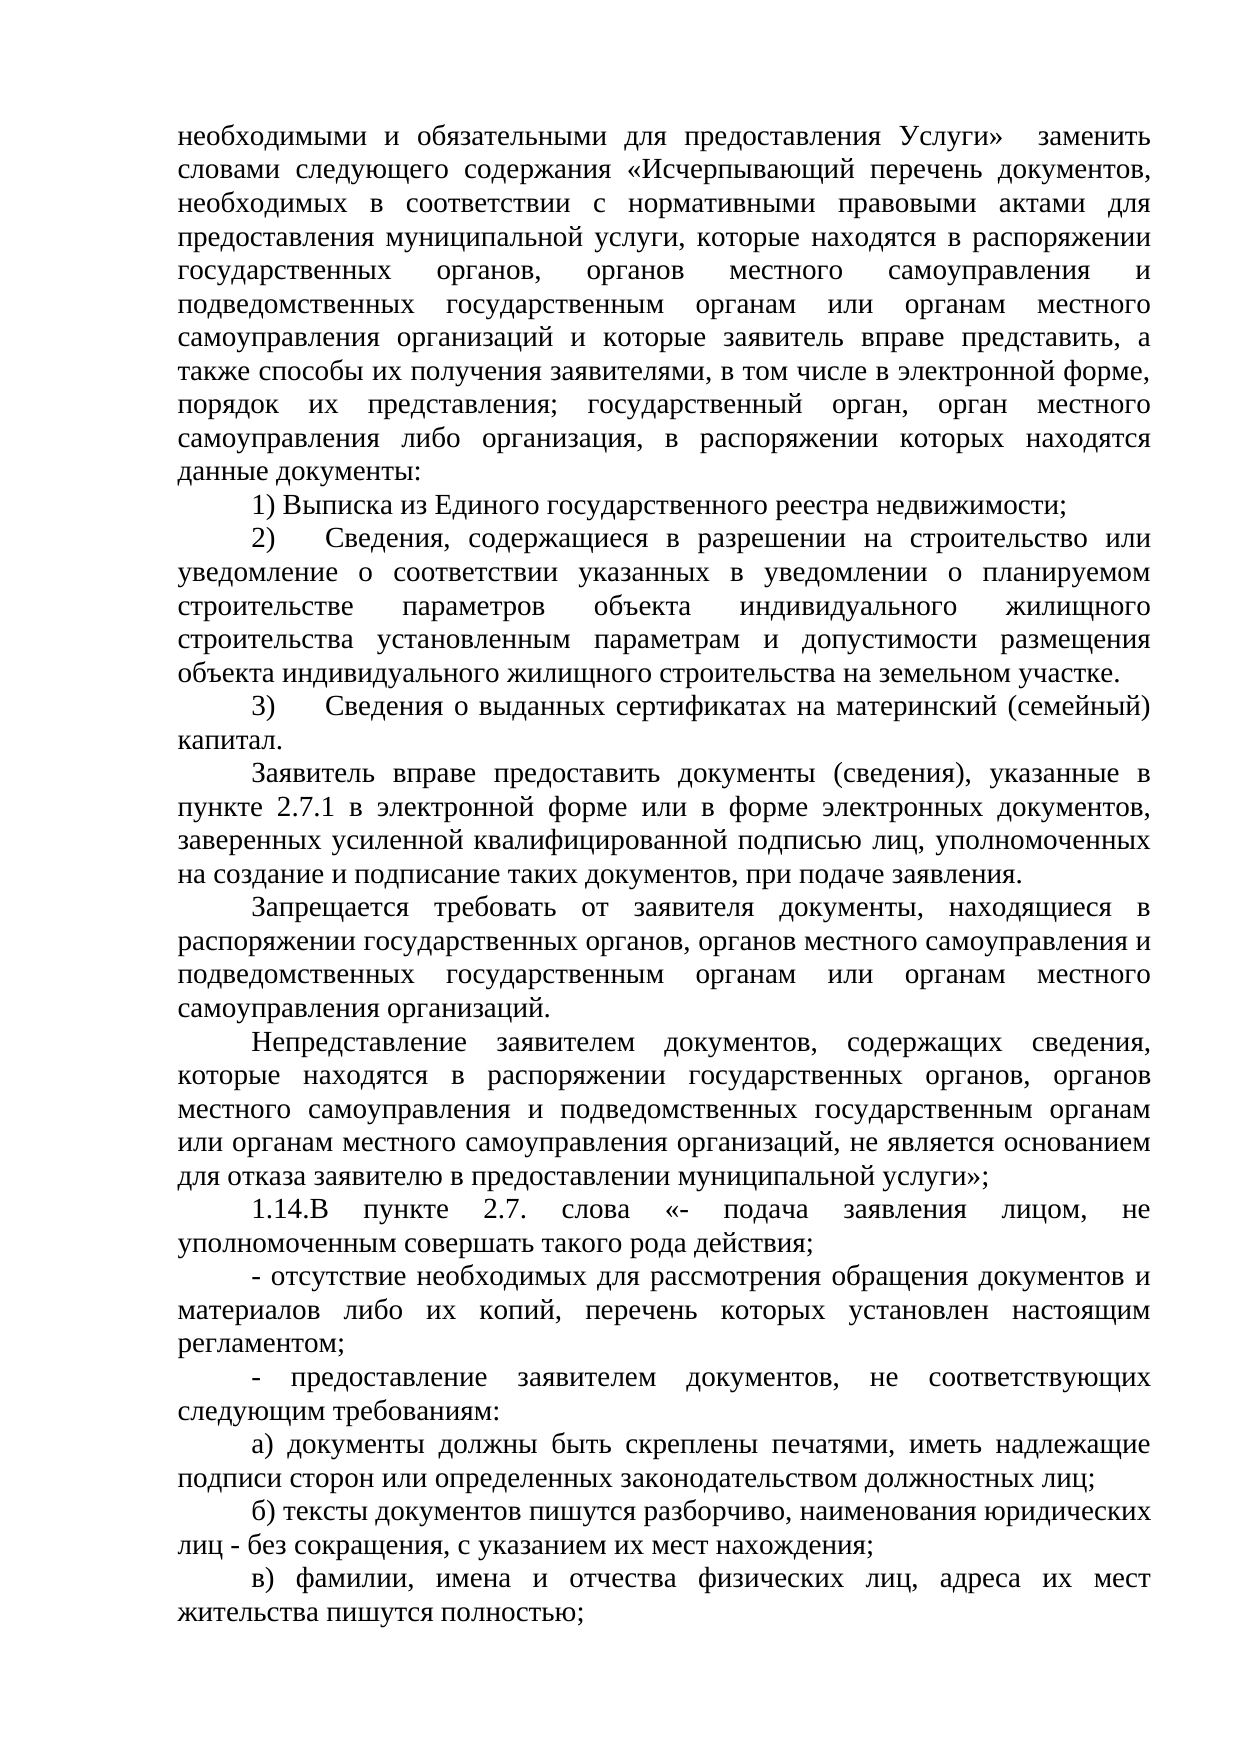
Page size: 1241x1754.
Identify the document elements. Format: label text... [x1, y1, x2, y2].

text а) документы должны быть скреплены печатями, иметь надлежащие подписи сторон или определенных законодательством должностных лиц; [177, 1426, 1152, 1493]
text - предоставление заявителем документов, не соответствующих следующим требованиям: [177, 1359, 1152, 1426]
text 1) Выписка из Единого государственного реестра недвижимости; [177, 487, 1152, 521]
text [177, 118, 1152, 487]
text 2) Сведения, содержащиеся в разрешении на строительство или уведомление о соответствии указанных в уведомлении о планируемом строительстве параметров объекта индивидуального жилищного строительства установленным параметрам и допустимости размещения объекта индивидуального жилищного строительства на земельном участке. [177, 521, 1152, 688]
text Непредставление заявителем документов, содержащих сведения, которые находятся в распоряжении государственных органов, органов местного самоуправления и подведомственных государственным органам или органам местного самоуправления организаций, не является основанием для отказа заявителю в предоставлении муниципальной услуги»; [177, 1024, 1152, 1191]
text Запрещается требовать от заявителя документы, находящиеся в распоряжении государственных органов, органов местного самоуправления и подведомственных государственным органам или органам местного самоуправления организаций. [177, 889, 1152, 1024]
text 3) Сведения о выданных сертификатах на материнский (семейный) капитал. [177, 688, 1152, 755]
text - отсутствие необходимых для рассмотрения обращения документов и материалов либо их копий, перечень которых установлен настоящим регламентом; [177, 1258, 1152, 1359]
text б) тексты документов пишутся разборчиво, наименования юридических лиц - без сокращения, с указанием их мест нахождения; [177, 1493, 1152, 1560]
text Заявитель вправе предоставить документы (сведения), указанные в пункте 2.7.1 в электронной форме или в форме электронных документов, заверенных усиленной квалифицированной подписью лиц, уполномоченных на создание и подписание таких документов, при подаче заявления. [177, 755, 1152, 889]
text 1.14.В пункте 2.7. слова «- подача заявления лицом, не уполномоченным совершать такого рода действия; [177, 1191, 1152, 1258]
text в) фамилии, имена и отчества физических лиц, адреса их мест жительства пишутся полностью; [177, 1560, 1152, 1627]
